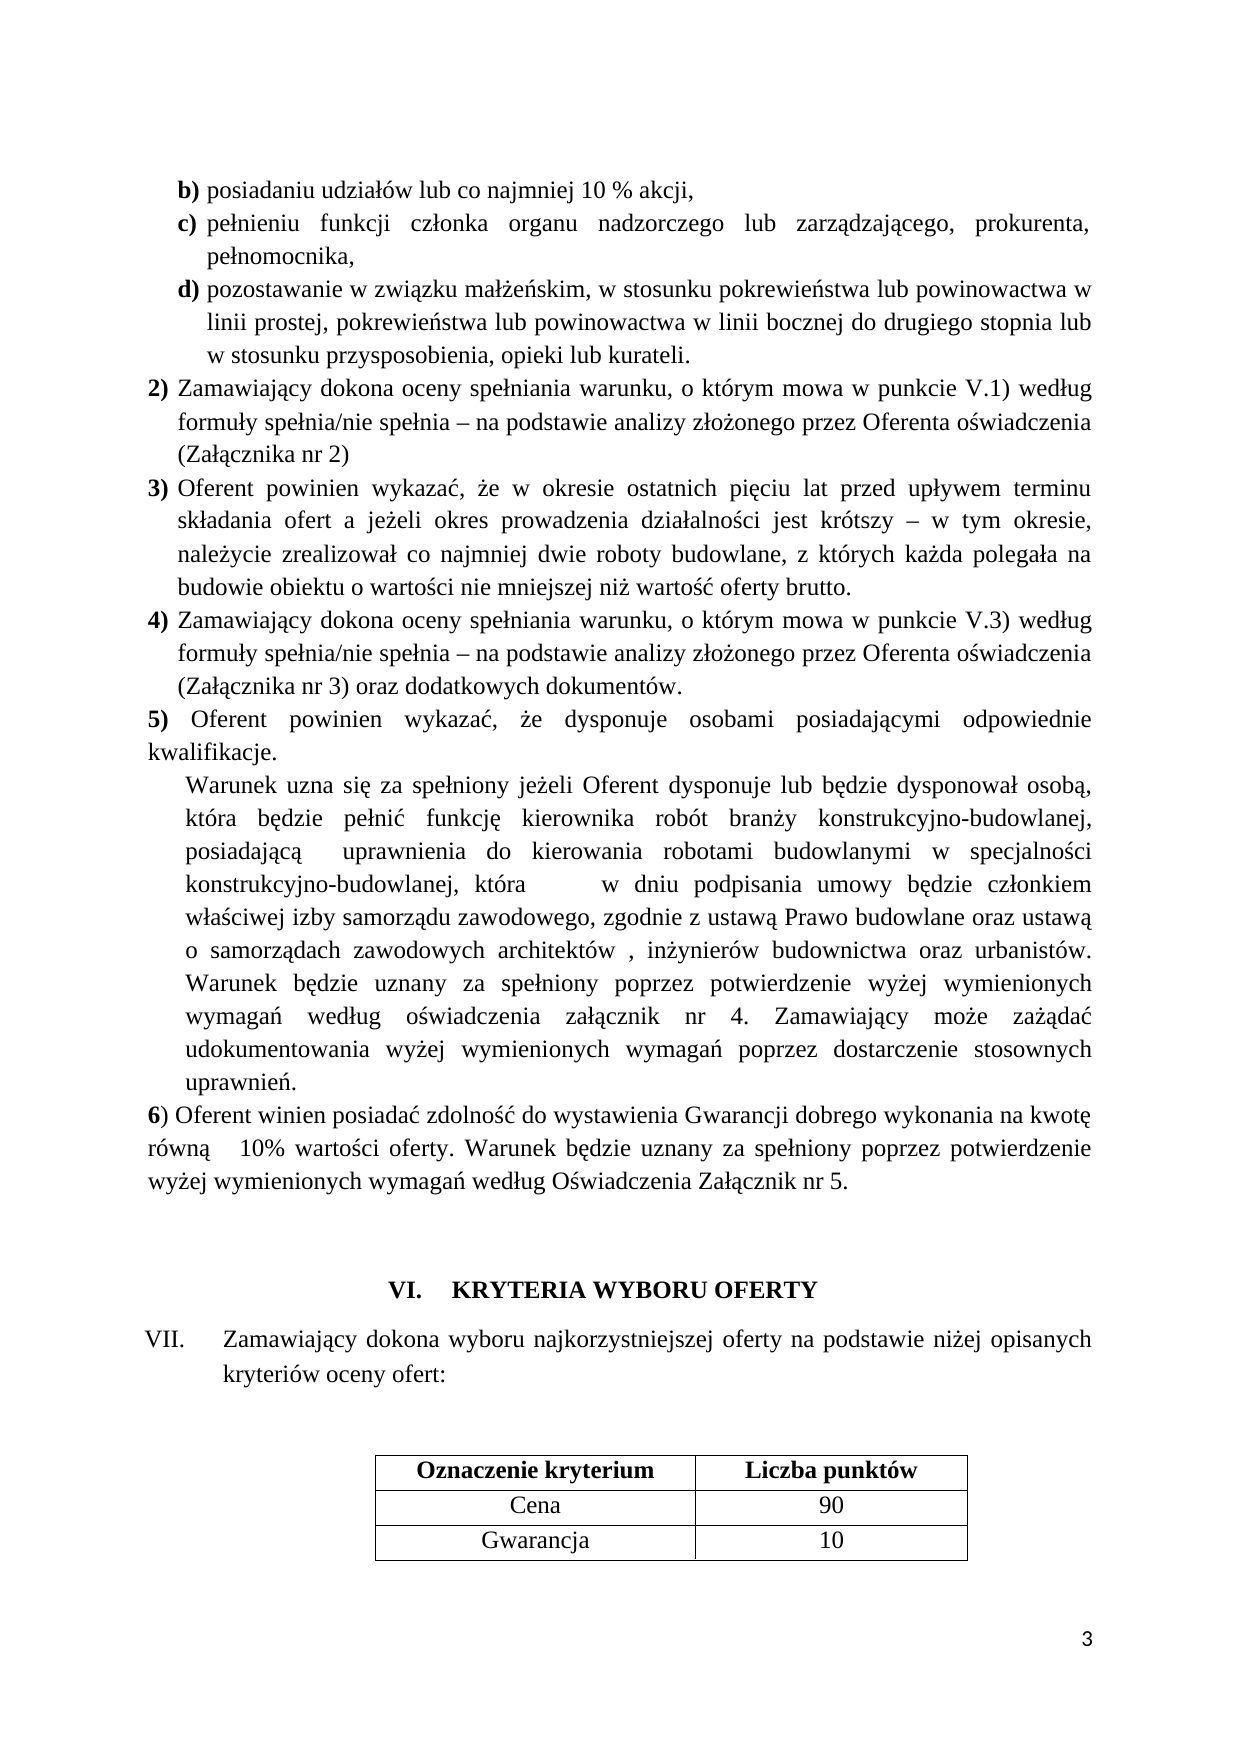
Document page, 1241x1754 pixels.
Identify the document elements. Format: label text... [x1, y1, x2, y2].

list pozostawanie w związku małżeńskim, w stosunku pokrewieństwa lub powinowactwa w linii prostej, pokrewieństwa lub powinowactwa w linii bocznej do drugiego stopnia lub w stosunku przysposobienia, opieki lub kurateli. [177, 274, 1093, 369]
list Zamawiający dokona wyboru najkorzystniejszej oferty na podstawie niżej opisanych kryteriów oceny ofert: [185, 1324, 1093, 1387]
table_cell Gwarancja [376, 1526, 695, 1559]
list KRYTERIA WYBORU OFERTY [148, 1275, 1093, 1304]
list Zamawiający dokona oceny spełniania warunku, o którym mowa w punkcie V.1) według formuły spełnia/nie spełnia – na podstawie analizy złożonego przez Oferenta oświadczenia (Załącznika nr 2) [148, 373, 1093, 468]
list posiadaniu udziałów lub co najmniej 10 % akcji, [177, 175, 1093, 204]
table_cell 10 [696, 1526, 967, 1559]
text Warunek uzna się za spełniony jeżeli Oferent dysponuje lub będzie dysponował osobą, która będzie pełnić funkcję kierownika robót branży konstrukcyjno-budowlanej, posiadającą uprawnienia do kierowania robotami budowlanymi w specjalności konstrukcyjno-budowlanej, która w dniu podpisania umowy będzie członkiem właściwej izby samorządu zawodowego, zgodnie z ustawą Prawo budowlane oraz ustawą o samorządach zawodowych architektów , inżynierów budownictwa oraz urbanistów. Warunek będzie uznany za spełniony poprzez potwierdzenie wyżej wymienionych wymagań według oświadczenia załącznik nr 4. Zamawiający może zażądać udokumentowania wyżej wymienionych wymagań poprzez dostarczenie stosownych uprawnień. [185, 770, 1093, 1096]
list Oferent powinien wykazać, że w okresie ostatnich pięciu lat przed upływem terminu składania ofert a jeżeli okres prowadzenia działalności jest krótszy – w tym okresie, należycie zrealizował co najmniej dwie roboty budowlane, z których każda polegała na budowie obiektu o wartości nie mniejszej niż wartość oferty brutto. [148, 473, 1093, 600]
table_header Liczba punktów [696, 1456, 967, 1489]
list pełnieniu funkcji członka organu nadzorczego lub zarządzającego, prokurenta, pełnomocnika, [177, 208, 1091, 270]
text 6) Oferent winien posiadać zdolność do wystawienia Gwarancji dobrego wykonania na kwotę równą 10% wartości oferty. Warunek będzie uznany za spełniony poprzez potwierdzenie wyżej wymienionych wymagań według Oświadczenia Załącznik nr 5. [148, 1100, 1093, 1195]
table_cell 90 [696, 1491, 967, 1524]
list Zamawiający dokona oceny spełniania warunku, o którym mowa w punkcie V.3) według formuły spełnia/nie spełnia – na podstawie analizy złożonego przez Oferenta oświadczenia (Załącznika nr 3) oraz dodatkowych dokumentów. [148, 605, 1093, 699]
table_cell Cena [376, 1491, 695, 1524]
text 5) Oferent powinien wykazać, że dysponuje osobami posiadającymi odpowiednie kwalifikacje. [148, 704, 1093, 766]
table_header Oznaczenie kryterium [376, 1456, 695, 1489]
